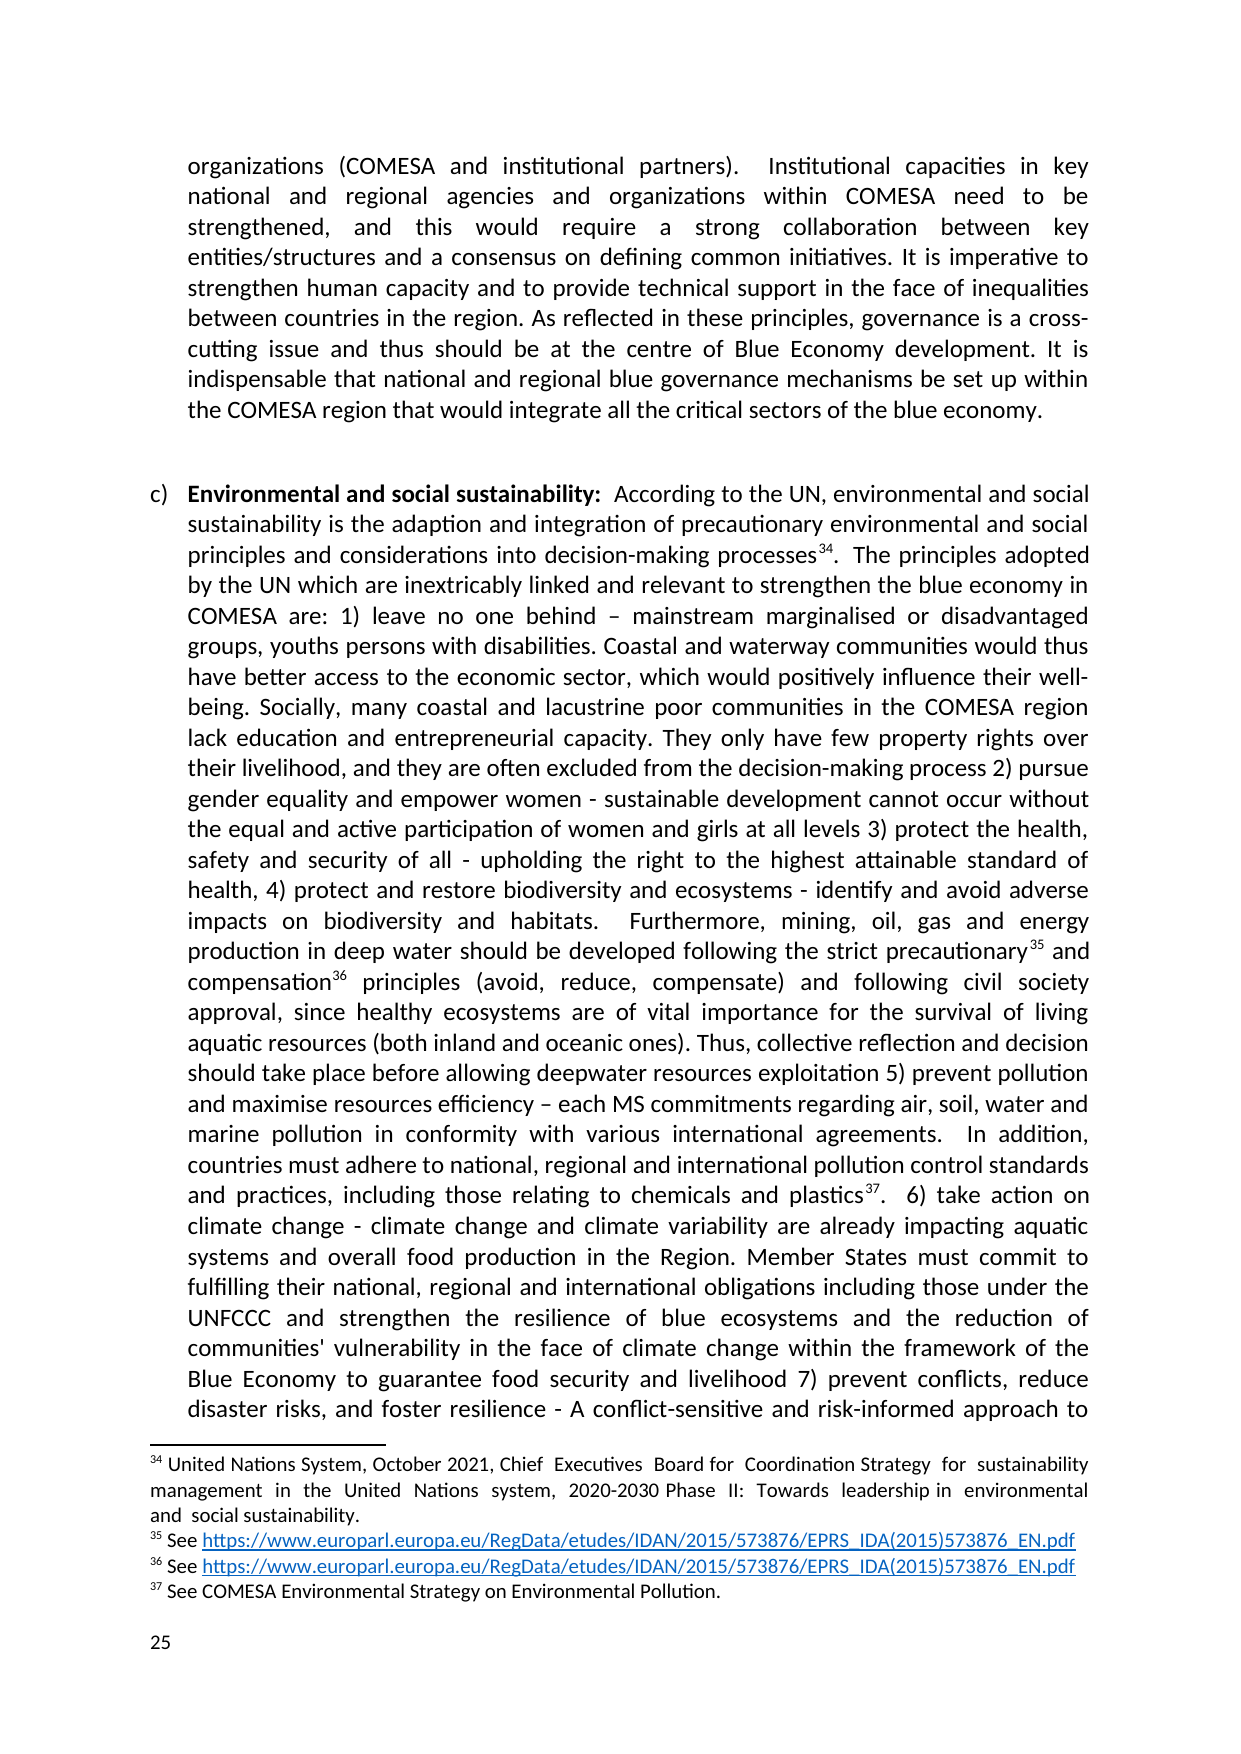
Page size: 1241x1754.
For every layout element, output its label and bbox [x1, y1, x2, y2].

list [150, 150, 1090, 425]
list [150, 478, 1090, 1424]
